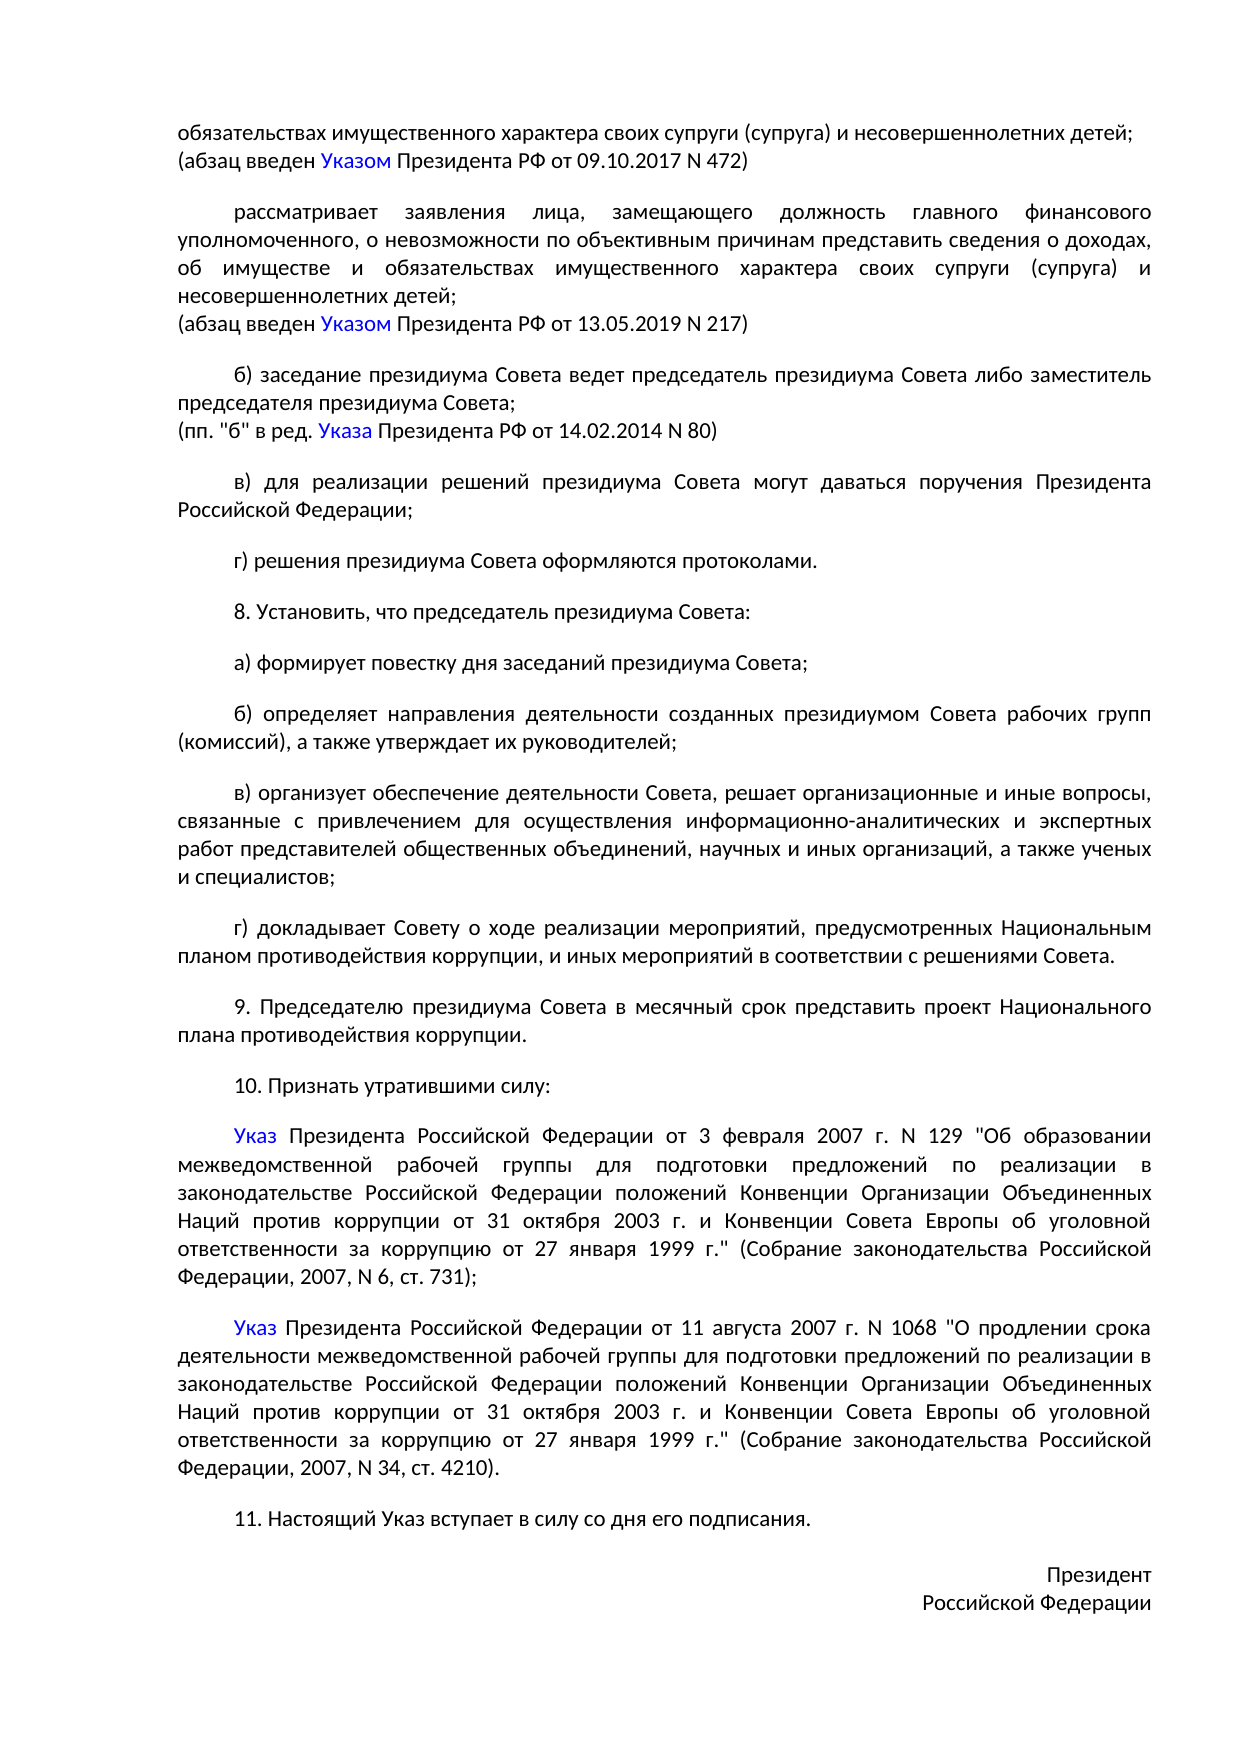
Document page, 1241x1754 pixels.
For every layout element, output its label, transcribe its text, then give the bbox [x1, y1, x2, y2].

text а) формирует повестку дня заседаний президиума Совета; [177, 648, 1152, 676]
text (пп. "б" в ред. Указа Президента РФ от 14.02.2014 N 80) [177, 416, 1152, 444]
text 9. Председателю президиума Совета в месячный срок представить проект Национального плана противодействия коррупции. [177, 992, 1152, 1048]
text Президент [177, 1560, 1152, 1588]
text (абзац введен Указом Президента РФ от 13.05.2019 N 217) [177, 309, 1152, 337]
text (абзац введен Указом Президента РФ от 09.10.2017 N 472) [177, 146, 1152, 174]
text б) определяет направления деятельности созданных президиумом Совета рабочих групп (комиссий), а также утверждает их руководителей; [177, 699, 1152, 755]
text 11. Настоящий Указ вступает в силу со дня его подписания. [177, 1504, 1152, 1532]
text рассматривает заявления лица, замещающего должность главного финансового уполномоченного, о невозможности по объективным причинам представить сведения о доходах, об имуществе и обязательствах имущественного характера своих супруги (супруга) и несовершеннолетних детей; [177, 197, 1152, 309]
text 10. Признать утратившими силу: [177, 1071, 1152, 1099]
text в) организует обеспечение деятельности Совета, решает организационные и иные вопросы, связанные с привлечением для осуществления информационно-аналитических и экспертных работ представителей общественных объединений, научных и иных организаций, а также ученых и специалистов; [177, 778, 1152, 890]
text Российской Федерации [177, 1588, 1152, 1616]
text б) заседание президиума Совета ведет председатель президиума Совета либо заместитель председателя президиума Совета; [177, 360, 1152, 416]
text г) решения президиума Совета оформляются протоколами. [177, 546, 1152, 574]
text Указ Президента Российской Федерации от 3 февраля 2007 г. N 129 "Об образовании межведомственной рабочей группы для подготовки предложений по реализации в законодательстве Российской Федерации положений Конвенции Организации Объединенных Наций против коррупции от 31 октября 2003 г. и Конвенции Совета Европы об уголовной ответственности за коррупцию от 27 января 1999 г." (Собрание законодательства Российской Федерации, 2007, N 6, ст. 731); [177, 1122, 1152, 1290]
text Указ Президента Российской Федерации от 11 августа 2007 г. N 1068 "О продлении срока деятельности межведомственной рабочей группы для подготовки предложений по реализации в законодательстве Российской Федерации положений Конвенции Организации Объединенных Наций против коррупции от 31 октября 2003 г. и Конвенции Совета Европы об уголовной ответственности за коррупцию от 27 января 1999 г." (Собрание законодательства Российской Федерации, 2007, N 34, ст. 4210). [177, 1313, 1152, 1481]
text 8. Установить, что председатель президиума Совета: [177, 597, 1152, 625]
text г) докладывает Совету о ходе реализации мероприятий, предусмотренных Национальным планом противодействия коррупции, и иных мероприятий в соответствии с решениями Совета. [177, 913, 1152, 969]
text в) для реализации решений президиума Совета могут даваться поручения Президента Российской Федерации; [177, 467, 1152, 523]
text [177, 118, 1152, 146]
